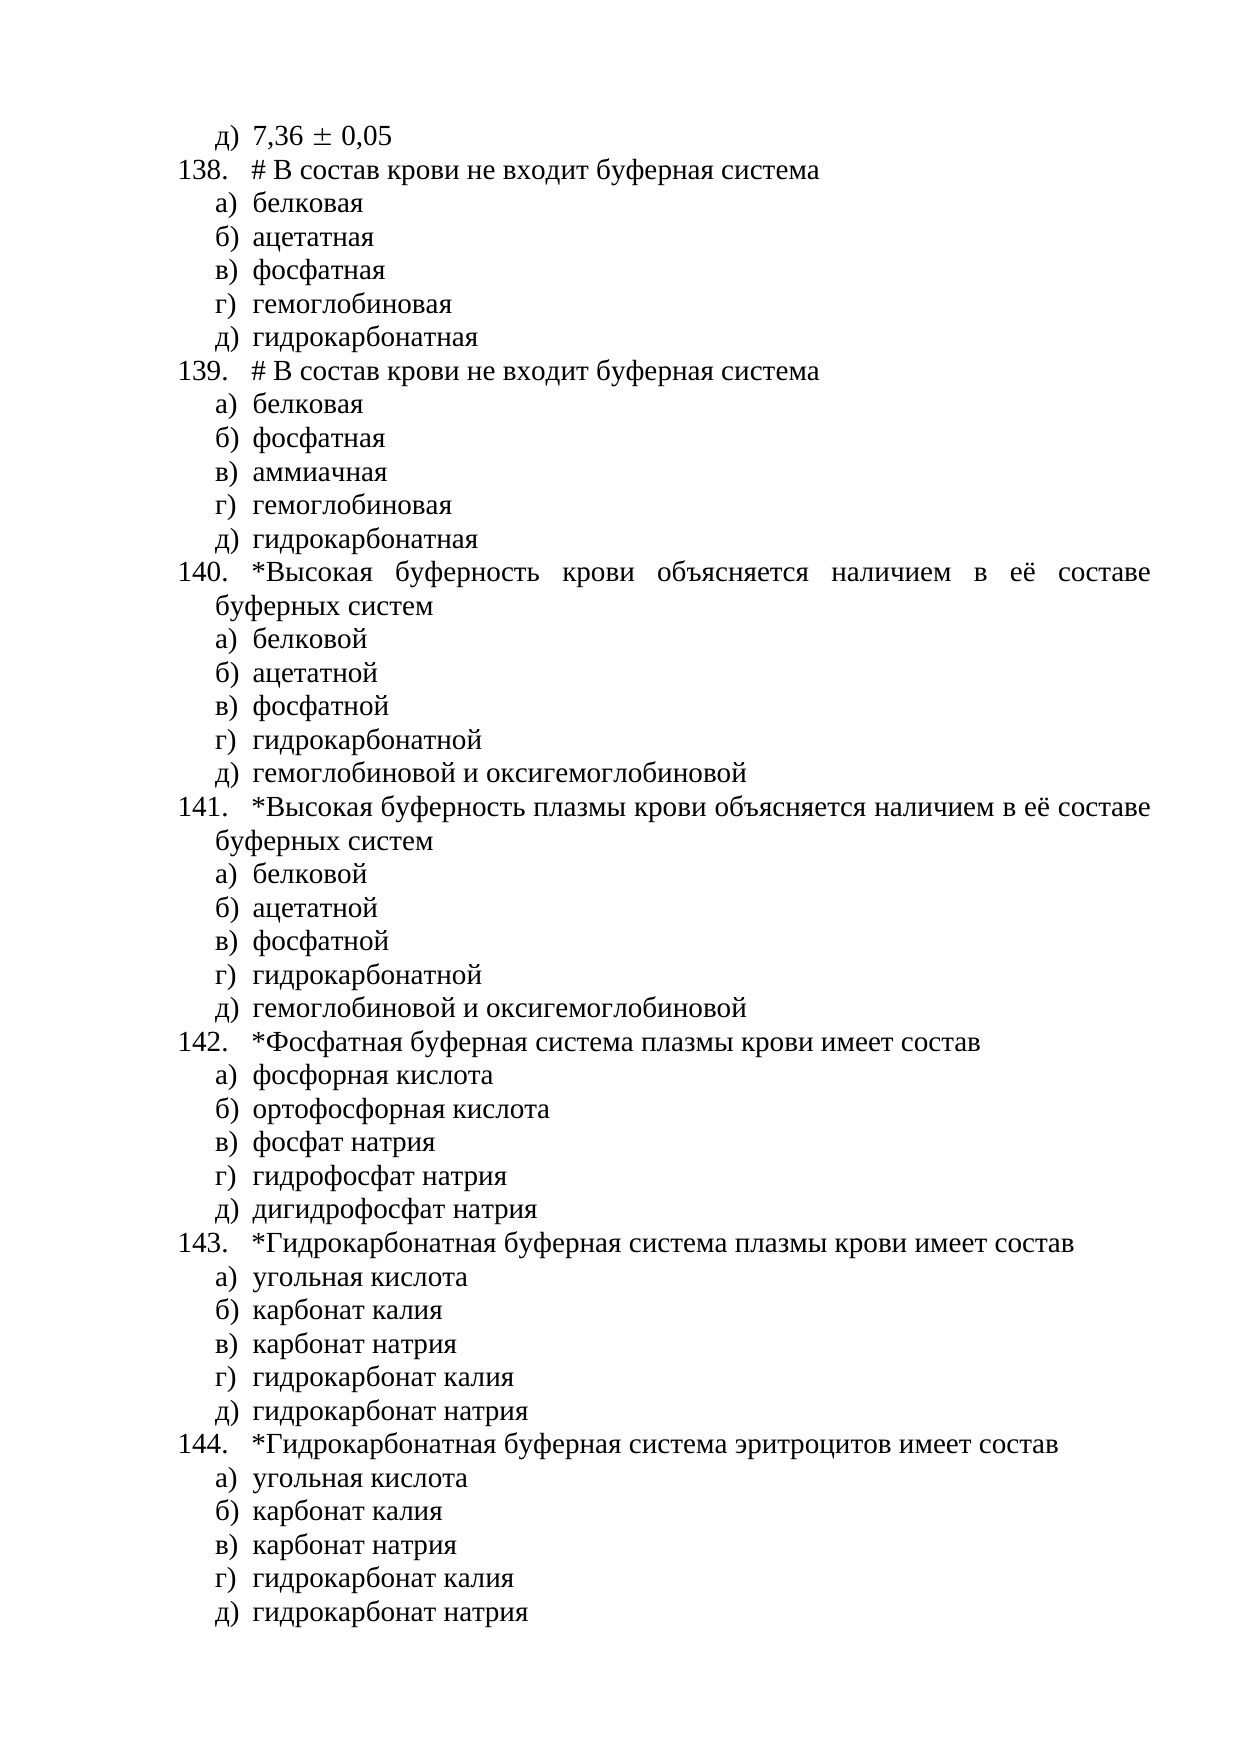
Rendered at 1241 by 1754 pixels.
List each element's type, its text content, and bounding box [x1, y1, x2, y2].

list карбонат натрия [215, 1527, 1152, 1561]
list гидрофосфат натрия [215, 1158, 1152, 1192]
list гемоглобиновая [215, 487, 1152, 521]
list фосфатной [215, 923, 1152, 957]
list ортофосфорная кислота [215, 1091, 1152, 1124]
list фосфатная [215, 420, 1152, 454]
list # В состав крови не входит буферная система [177, 152, 1152, 185]
list белковой [215, 621, 1152, 655]
list *Высокая буферность плазмы крови объясняется наличием в её составе буферных систем [177, 789, 1152, 856]
list гидрокарбонат натрия [215, 1393, 1152, 1426]
list угольная кислота [215, 1460, 1152, 1493]
list гидрокарбонат натрия [215, 1594, 1152, 1628]
list 7,36 0,05 [215, 118, 1152, 152]
list карбонат калия [215, 1493, 1152, 1527]
list карбонат калия [215, 1292, 1152, 1326]
list дигидрофосфат натрия [215, 1192, 1152, 1225]
list гидрокарбонат калия [215, 1561, 1152, 1594]
list ацетатная [215, 219, 1152, 252]
list фосфатная [215, 252, 1152, 286]
list гидрокарбонатной [215, 722, 1152, 756]
list *Гидрокарбонатная буферная система плазмы крови имеет состав [177, 1225, 1152, 1259]
list ацетатной [215, 655, 1152, 688]
list *Фосфатная буферная система плазмы крови имеет состав [177, 1024, 1152, 1057]
list фосфат натрия [215, 1124, 1152, 1158]
list фосфорная кислота [215, 1057, 1152, 1091]
list # В состав крови не входит буферная система [177, 353, 1152, 387]
list *Гидрокарбонатная буферная система эритроцитов имеет состав [177, 1426, 1152, 1460]
list аммиачная [215, 454, 1152, 487]
list белковая [215, 387, 1152, 420]
list фосфатной [215, 688, 1152, 722]
list гидрокарбонатная [215, 319, 1152, 353]
list карбонат натрия [215, 1326, 1152, 1359]
list гидрокарбонатная [215, 521, 1152, 554]
list гемоглобиновая [215, 286, 1152, 319]
list белковая [215, 185, 1152, 219]
list гидрокарбонатной [215, 957, 1152, 990]
list угольная кислота [215, 1259, 1152, 1292]
list гемоглобиновой и оксигемоглобиновой [215, 990, 1152, 1024]
list гидрокарбонат калия [215, 1359, 1152, 1393]
list *Высокая буферность крови объясняется наличием в её составе буферных систем [177, 554, 1152, 621]
list гемоглобиновой и оксигемоглобиновой [215, 756, 1152, 789]
list белковой [215, 856, 1152, 890]
list ацетатной [215, 890, 1152, 923]
